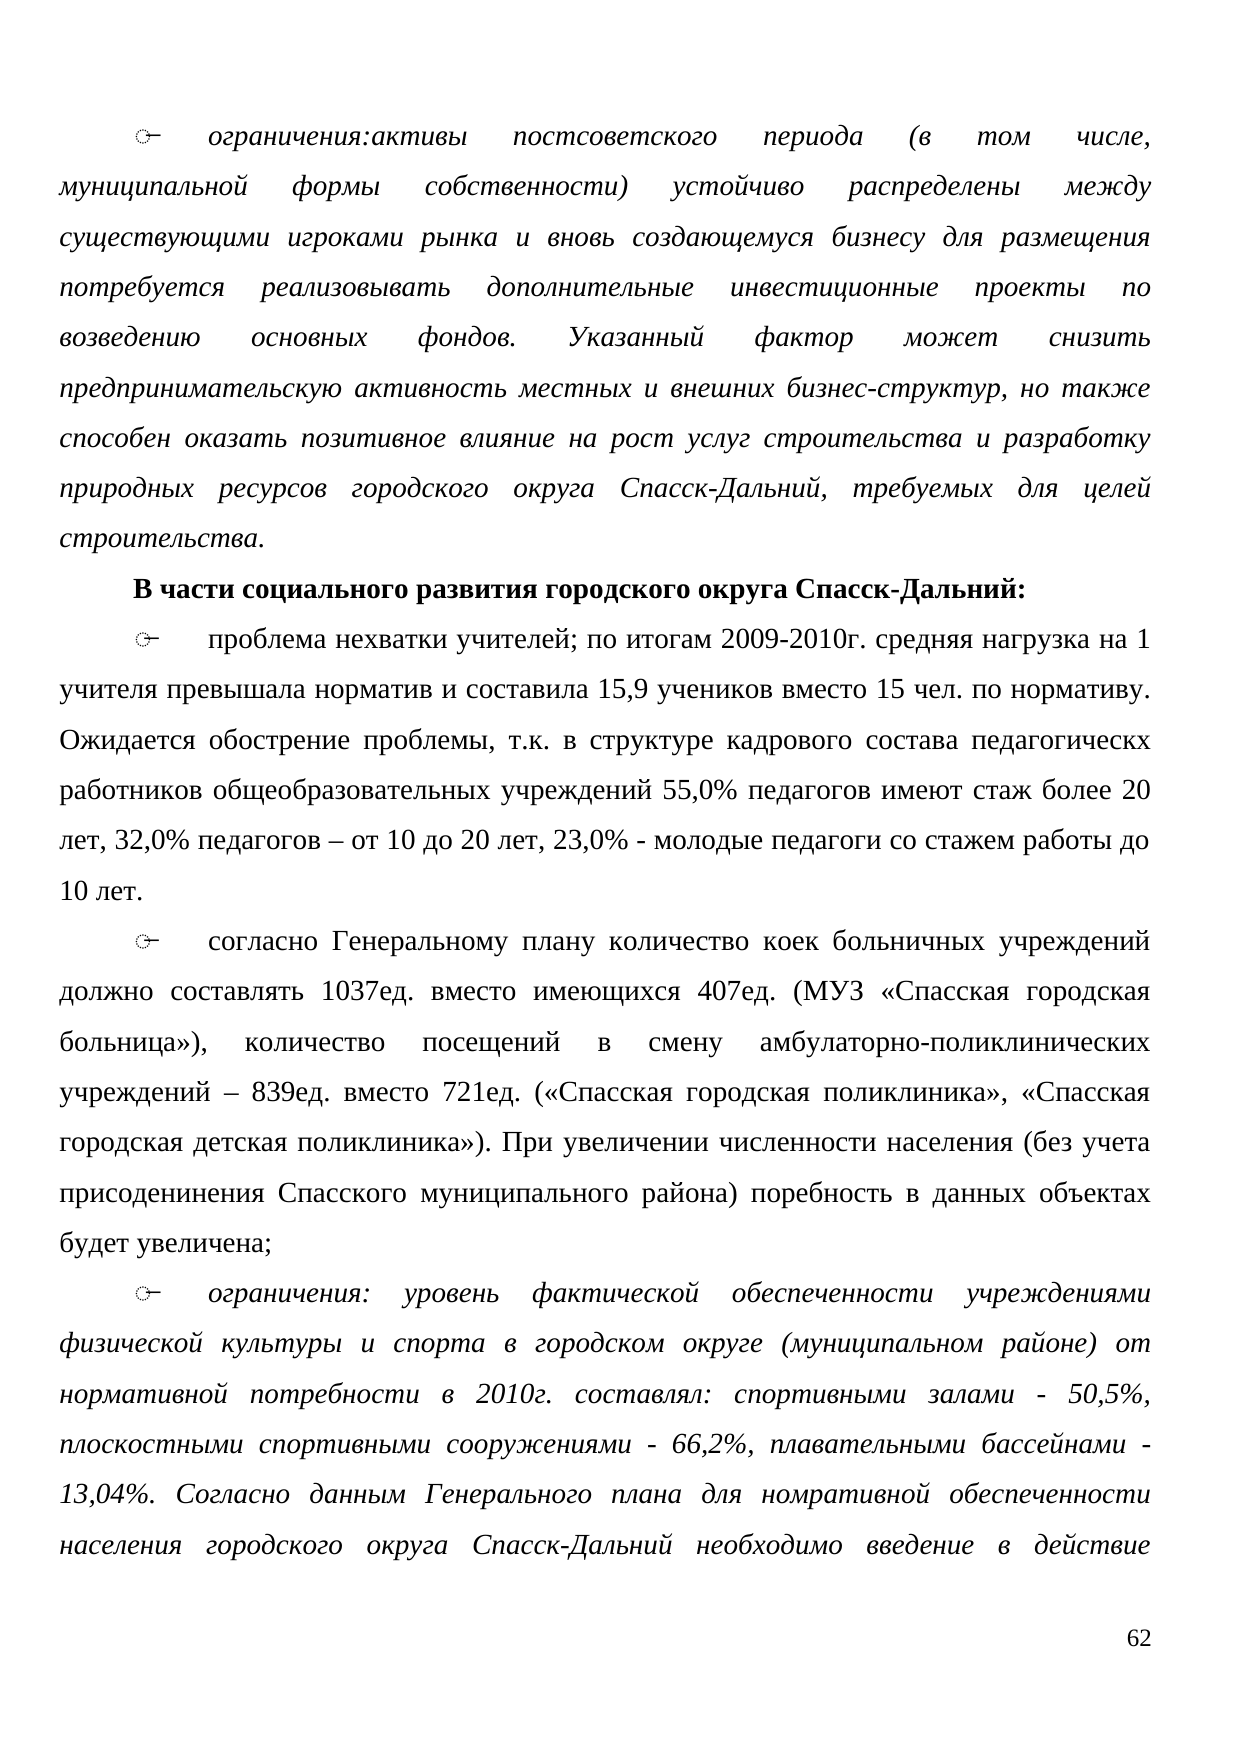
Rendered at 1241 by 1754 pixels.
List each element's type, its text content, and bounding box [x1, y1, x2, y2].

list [59, 1275, 1152, 1560]
list ограничения:активы постсоветского периода (в том числе, муниципальной формы собственности) устойчиво распределены между существующими игроками рынка и вновь создающемуся бизнесу для размещения потребуется реализовывать дополнительные инвестиционные проекты по возведению основных фондов. Указанный фактор может снизить предпринимательскую активность местных и внешних бизнес-структур, но также способен оказать позитивное влияние на рост услуг строительства и разработку природных ресурсов городского округа Спасск-Дальний, требуемых для целей строительства. [59, 118, 1152, 554]
text В части социального развития городского округа Спасск-Дальний: [59, 571, 1152, 604]
list проблема нехватки учителей; по итогам 2009-2010г. средняя нагрузка на 1 учителя превышала норматив и составила 15,9 учеников вместо 15 чел. по нормативу. Ожидается обострение проблемы, т.к. в структуре кадрового состава педагогическх работников общеобразовательных учреждений 55,0% педагогов имеют стаж более 20 лет, 32,0% педагогов – от 10 до 20 лет, 23,0% - молодые педагоги со стажем работы до 10 лет. [59, 621, 1152, 906]
list согласно Генеральному плану количество коек больничных учреждений должно составлять 1037ед. вместо имеющихся 407ед. (МУЗ «Спасская городская больница»), количество посещений в смену амбулаторно-поликлинических учреждений – 839ед. вместо 721ед. («Спасская городская поликлиника», «Спасская городская детская поликлиника»). При увеличении численности населения (без учета присоденинения Спасского муниципального района) поребность в данных объектах будет увеличена; [59, 923, 1152, 1258]
